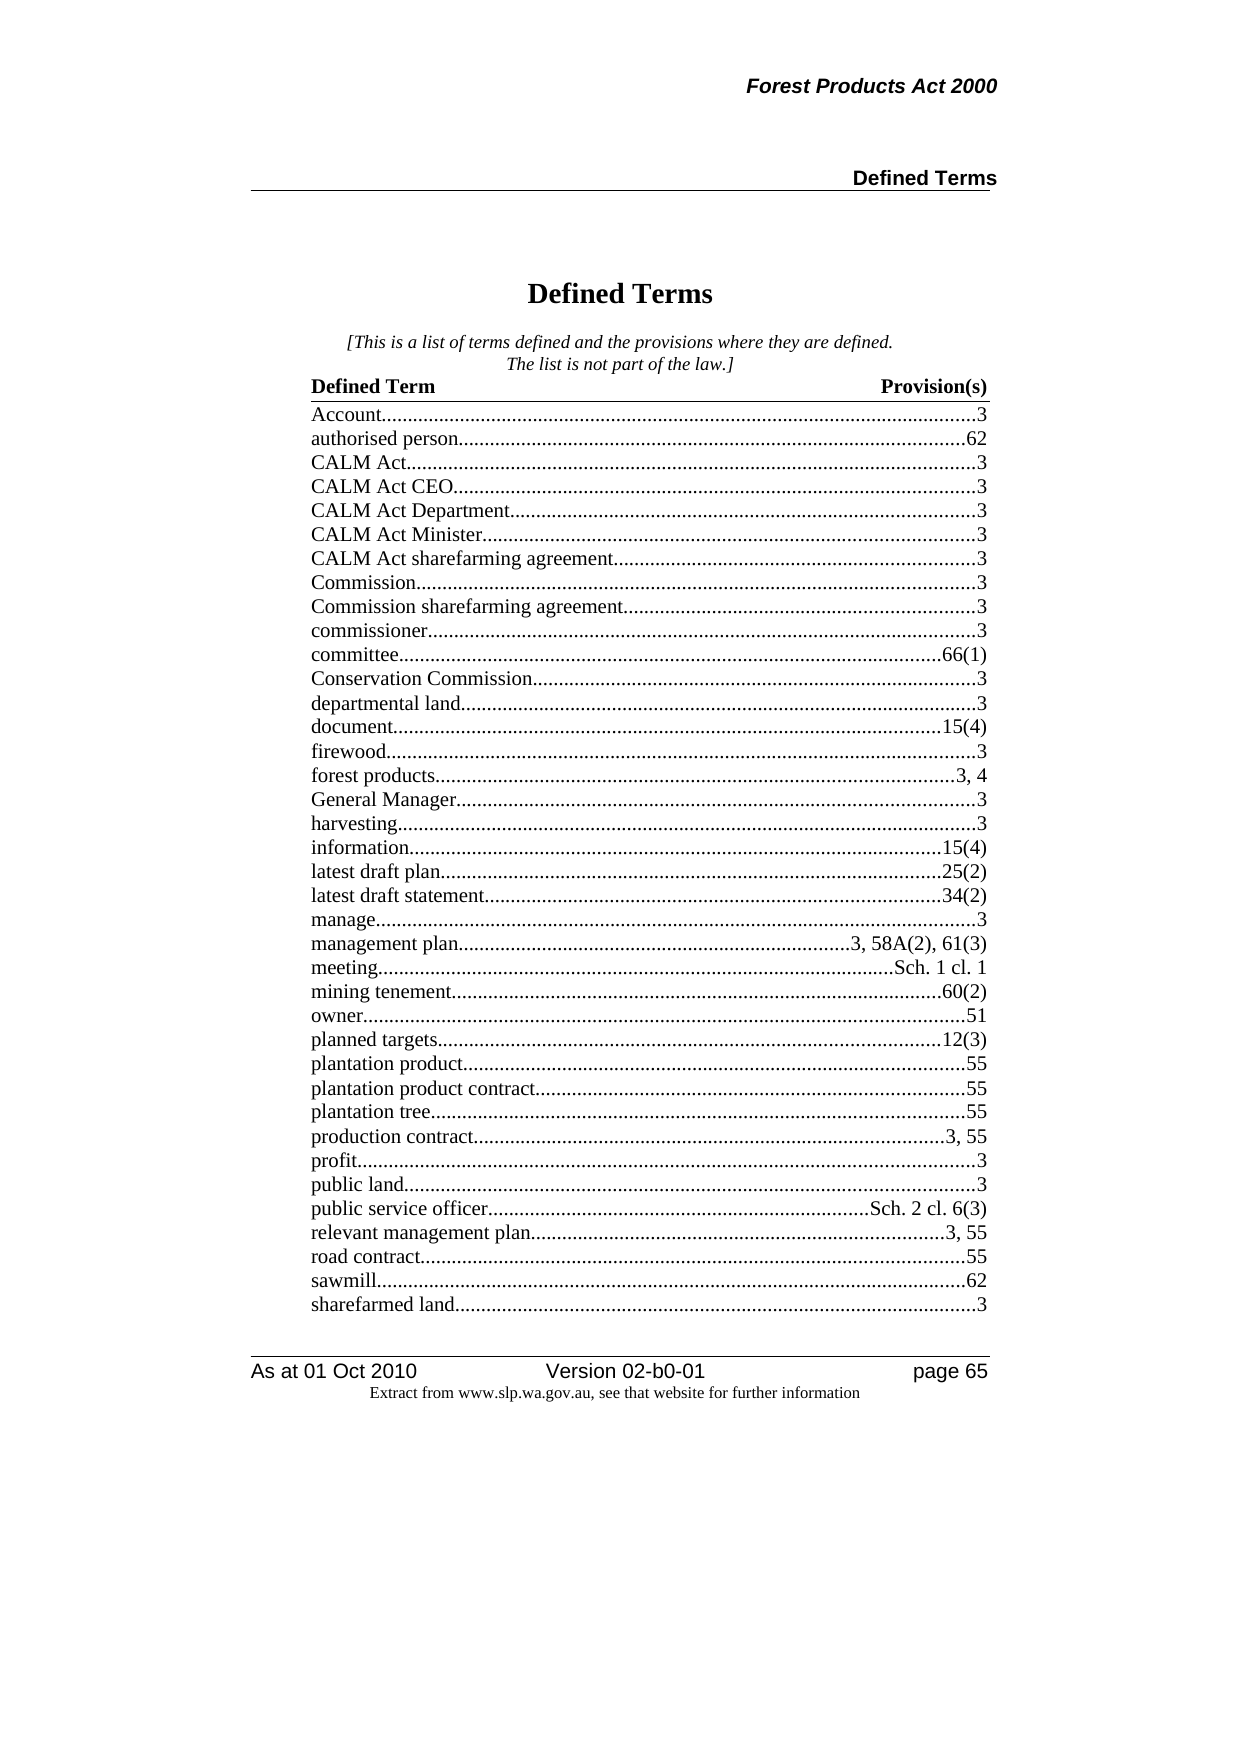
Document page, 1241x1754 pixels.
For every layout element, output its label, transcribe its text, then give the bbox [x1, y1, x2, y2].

text mining tenement 60(2) [311, 979, 929, 1003]
text firewood 3 [311, 738, 929, 763]
text forest products 3, 4 [311, 763, 929, 787]
text CALM Act sharefarming agreement 3 [311, 546, 929, 570]
text Account 3 [311, 402, 929, 426]
text Commission sharefarming agreement 3 [311, 594, 929, 618]
text planned targets 12(3) [311, 1027, 929, 1051]
text Commission 3 [311, 570, 929, 594]
text document 15(4) [311, 714, 929, 738]
text [This is a list of terms defined and the provisions where they are defined. The list is not part of the law.] [339, 331, 901, 374]
text plantation tree 55 [311, 1099, 929, 1123]
text information 15(4) [311, 835, 929, 859]
text owner 51 [311, 1003, 929, 1027]
text production contract 3, 55 [311, 1123, 929, 1148]
text sawmill 62 [311, 1268, 929, 1292]
text authorised person 62 [311, 426, 929, 450]
text relevant management plan 3, 55 [311, 1220, 929, 1244]
subtitle Defined Terms [251, 276, 990, 310]
text departmental land 3 [311, 690, 929, 714]
text harvesting 3 [311, 811, 929, 835]
text latest draft plan 25(2) [311, 859, 929, 883]
text commissioner 3 [311, 618, 929, 642]
text road contract 55 [311, 1244, 929, 1268]
text CALM Act Department 3 [311, 498, 929, 522]
text profit 3 [311, 1148, 929, 1172]
text General Manager 3 [311, 787, 929, 811]
text plantation product contract 55 [311, 1075, 929, 1099]
text CALM Act 3 [311, 450, 929, 474]
text public land 3 [311, 1172, 929, 1196]
text committee 66(1) [311, 642, 929, 666]
text plantation product 55 [311, 1051, 929, 1075]
text Conservation Commission 3 [311, 666, 929, 690]
text manage 3 [311, 907, 929, 931]
text public service officer Sch. 2 cl. 6(3) [311, 1196, 929, 1220]
text sharefarmed land 3 [311, 1292, 929, 1316]
text CALM Act CEO 3 [311, 474, 929, 498]
text CALM Act Minister 3 [311, 522, 929, 546]
text meeting Sch. 1 cl. 1 [311, 955, 929, 979]
text latest draft statement 34(2) [311, 883, 929, 907]
text Defined Term Provision(s) [311, 374, 990, 401]
text management plan 3, 58A(2), 61(3) [311, 931, 929, 955]
